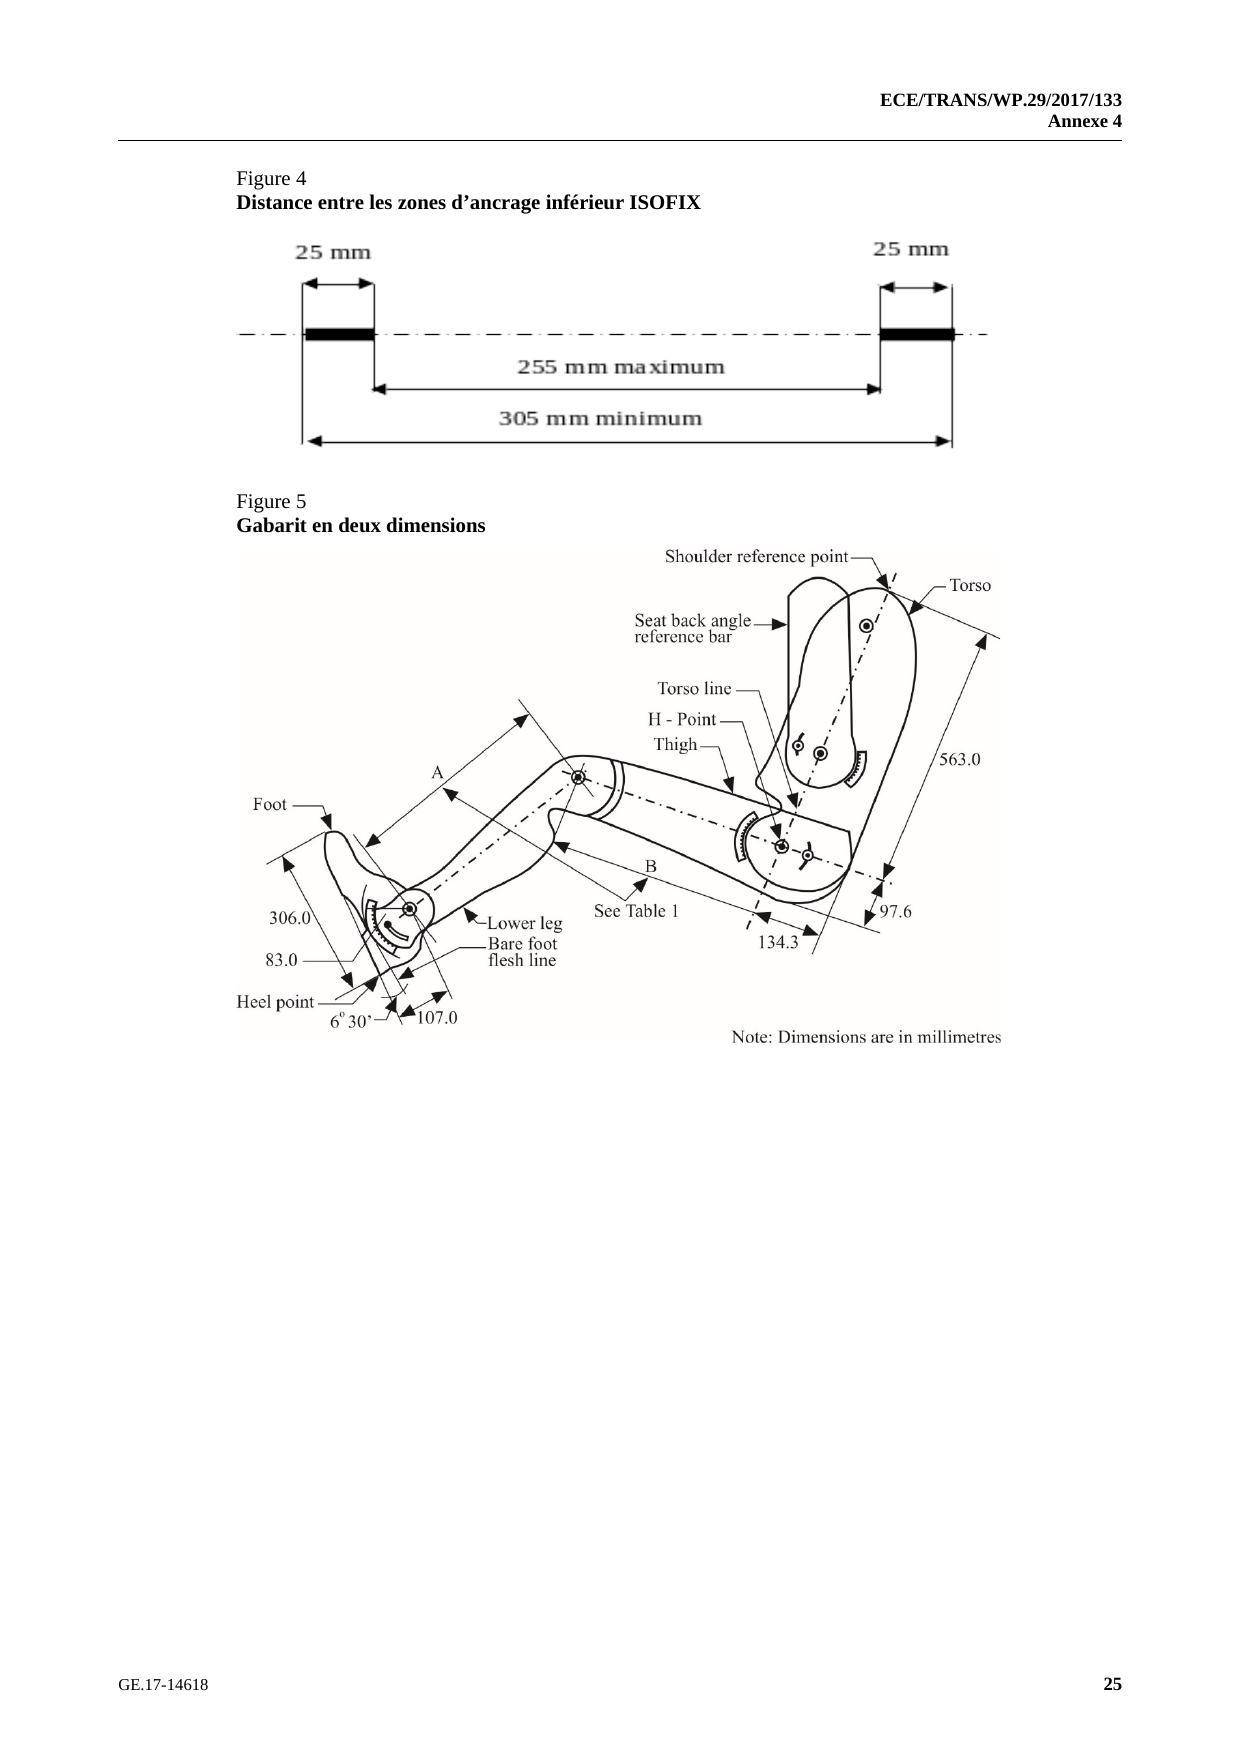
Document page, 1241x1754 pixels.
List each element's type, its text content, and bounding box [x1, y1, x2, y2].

picture [236, 549, 1001, 1043]
subtitle Distance entre les zones d’ancrage inférieur ISOFIX [118, 190, 1122, 214]
subtitle Figure 4 [118, 166, 1122, 190]
subtitle Gabarit en deux dimensions [118, 513, 1122, 537]
subtitle Figure 5 [118, 489, 1122, 513]
